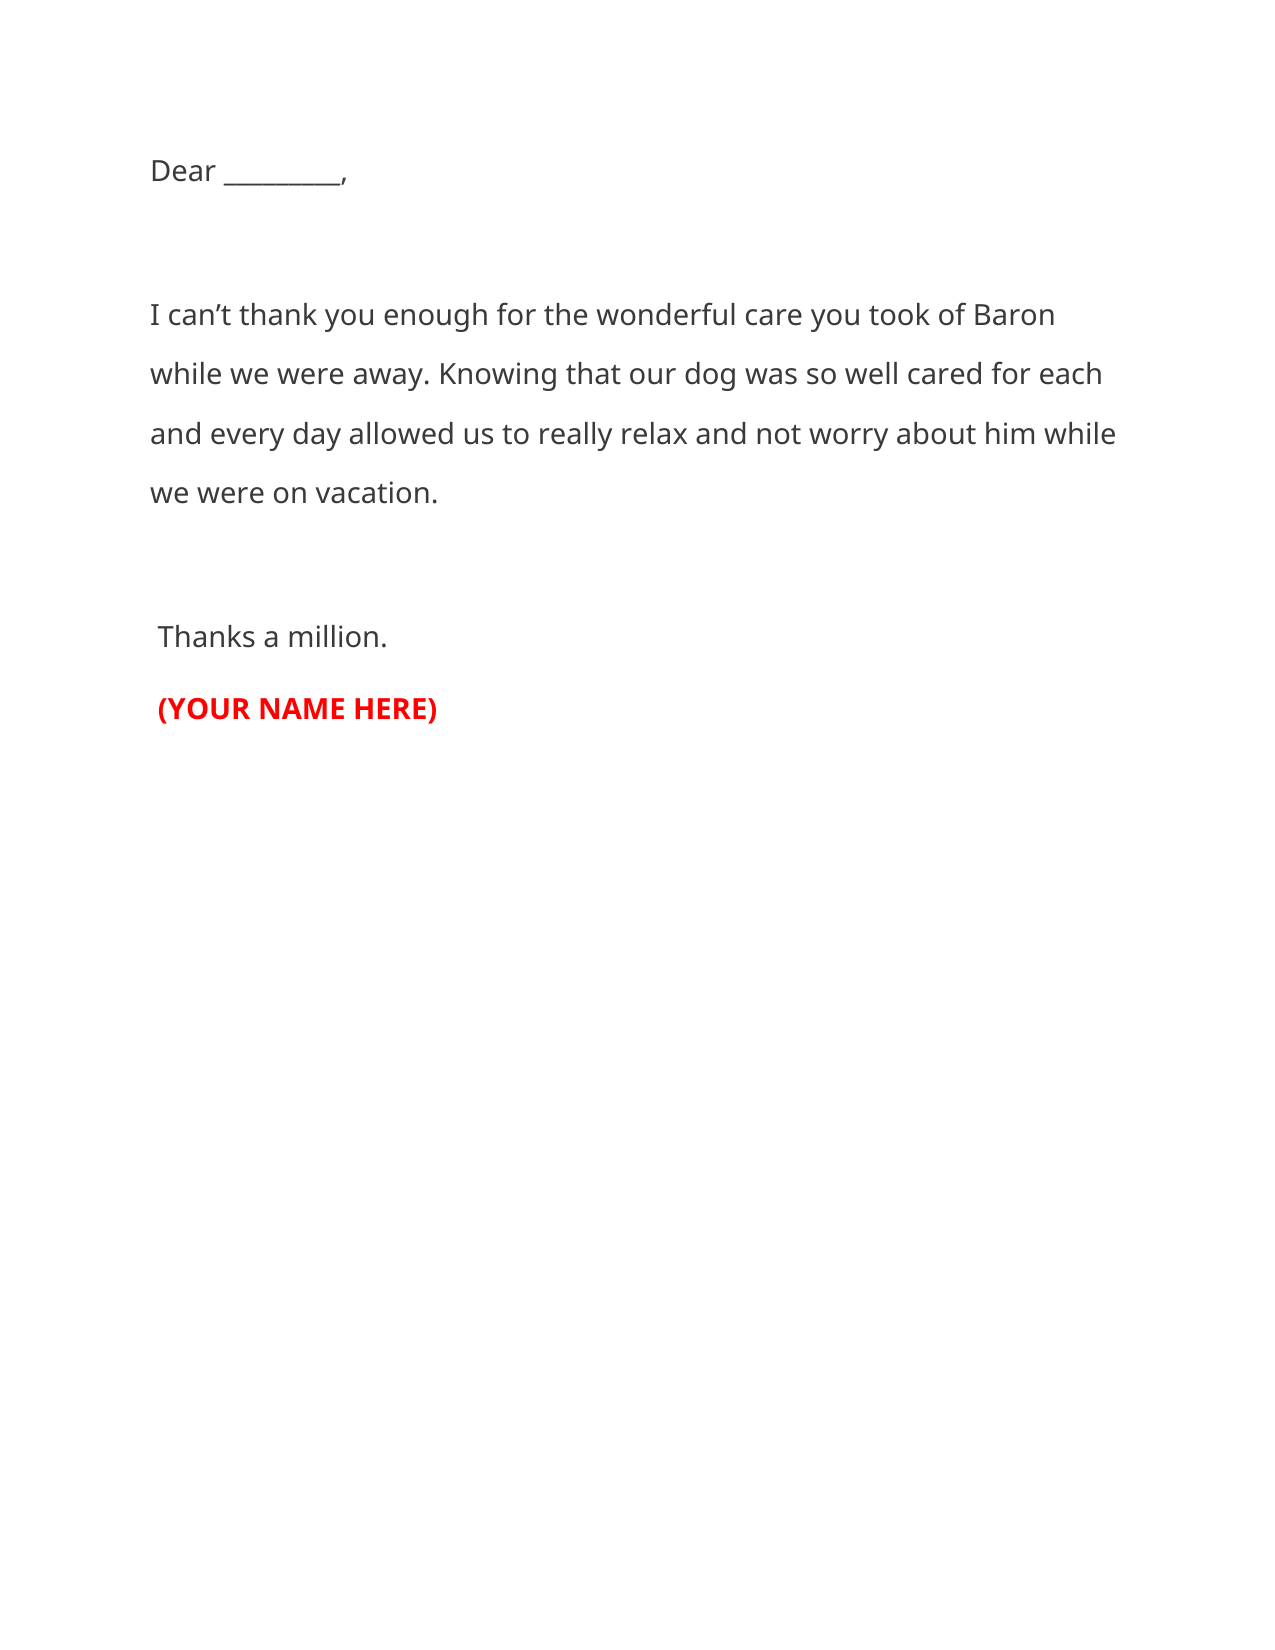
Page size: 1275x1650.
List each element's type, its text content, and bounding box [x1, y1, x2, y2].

text Thanks a million. [150, 616, 1125, 656]
text (YOUR NAME HERE) [150, 688, 1125, 728]
text I can’t thank you enough for the wonderful care you took of Baron while we were away. Knowing that our dog was so well cared for each and every day allowed us to really relax and not worry about him while we were on vacation. [150, 294, 1125, 512]
text Dear _________, [150, 150, 1125, 190]
